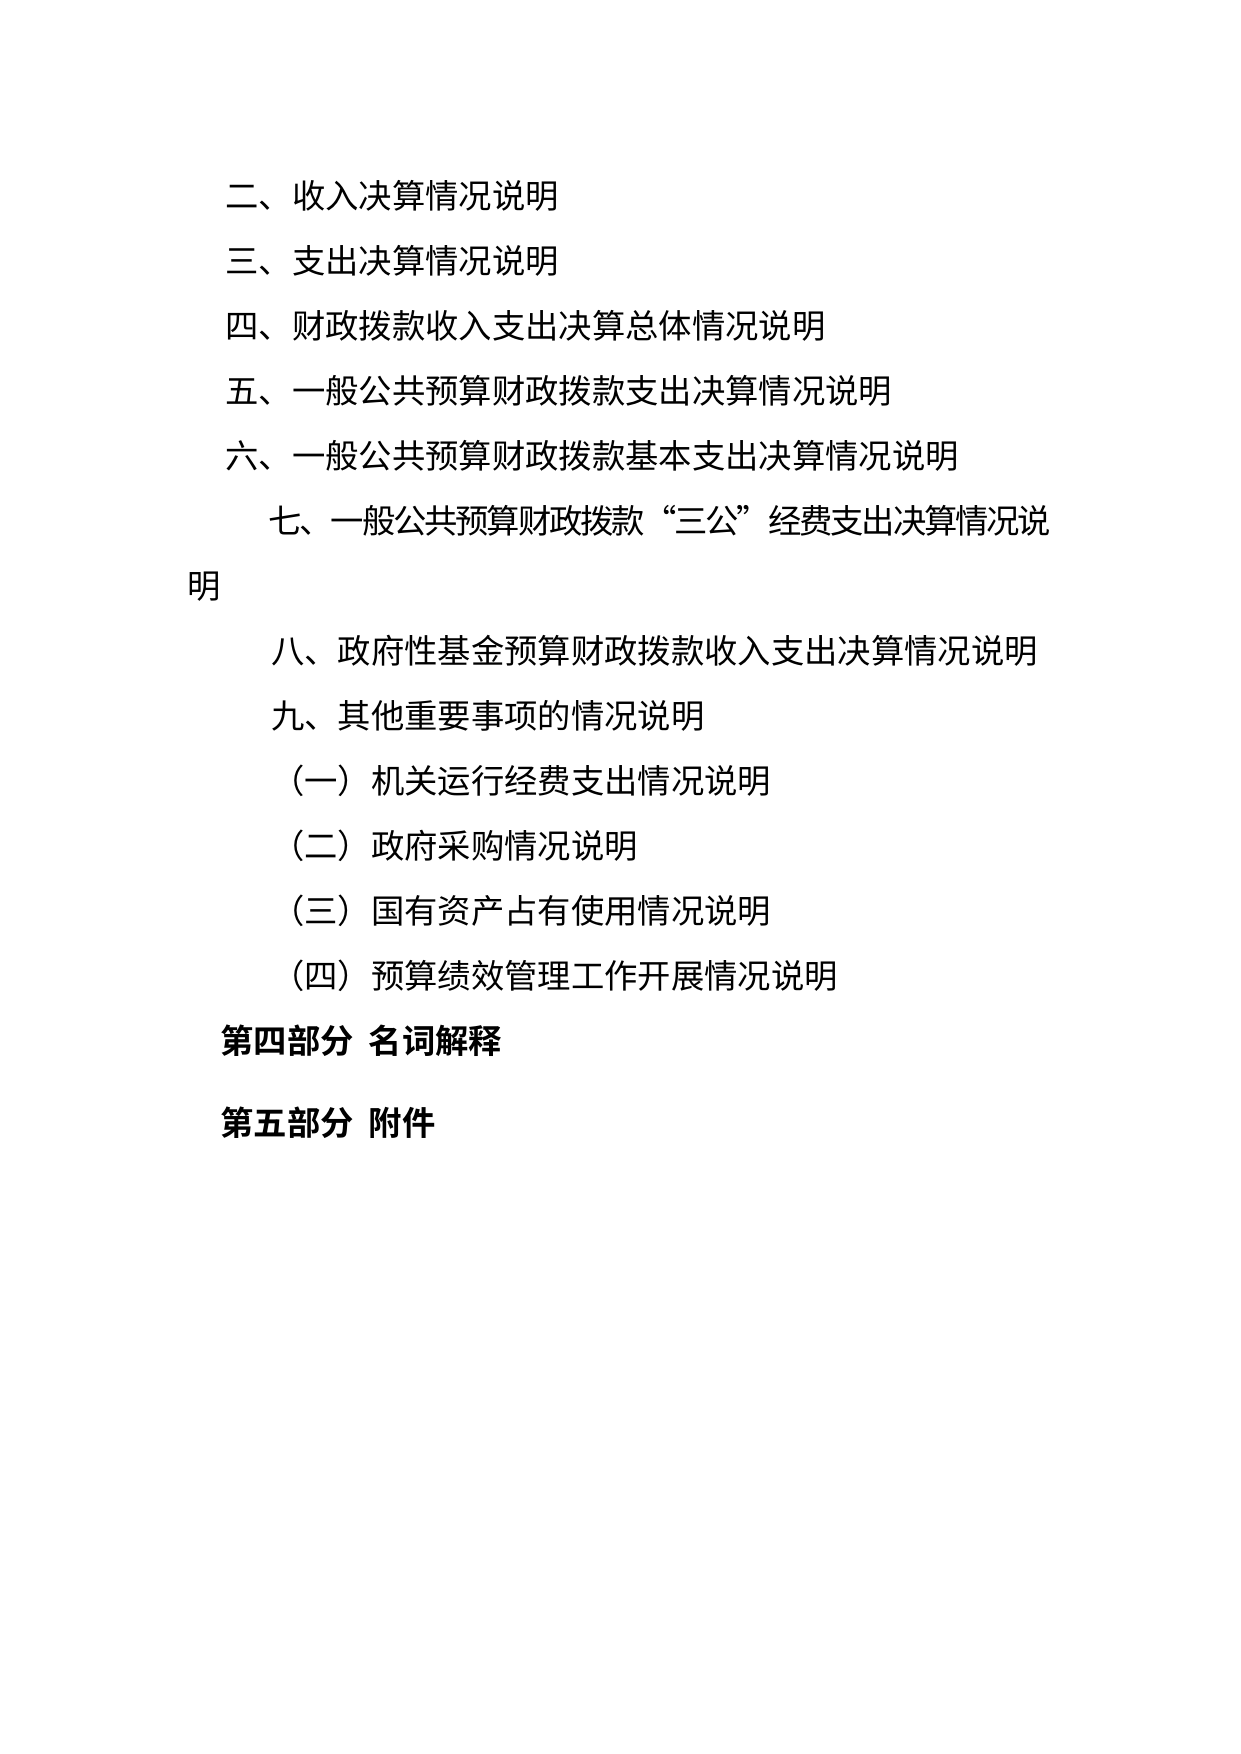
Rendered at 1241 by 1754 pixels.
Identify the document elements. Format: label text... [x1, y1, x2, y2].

text 八、政府性基金预算财政拨款收入支出决算情况说明 [187, 617, 1053, 682]
text 第五部分 附件 [187, 1088, 1053, 1153]
text （四）预算绩效管理工作开展情况说明 [187, 942, 1053, 1007]
text 二、收入决算情况说明 [187, 162, 1053, 227]
text 七、一般公共预算财政拨款“三公”经费支出决算情况说明 [187, 487, 1053, 617]
text （一）机关运行经费支出情况说明 [187, 747, 1053, 812]
text 六、一般公共预算财政拨款基本支出决算情况说明 [187, 422, 1053, 487]
text 五、一般公共预算财政拨款支出决算情况说明 [187, 357, 1053, 422]
text 三、支出决算情况说明 [187, 227, 1053, 292]
text 九、其他重要事项的情况说明 [187, 682, 1053, 747]
text 第四部分 名词解释 [187, 1007, 1053, 1072]
text 四、财政拨款收入支出决算总体情况说明 [187, 292, 1053, 357]
text （三）国有资产占有使用情况说明 [187, 877, 1053, 942]
text （二）政府采购情况说明 [187, 812, 1053, 877]
